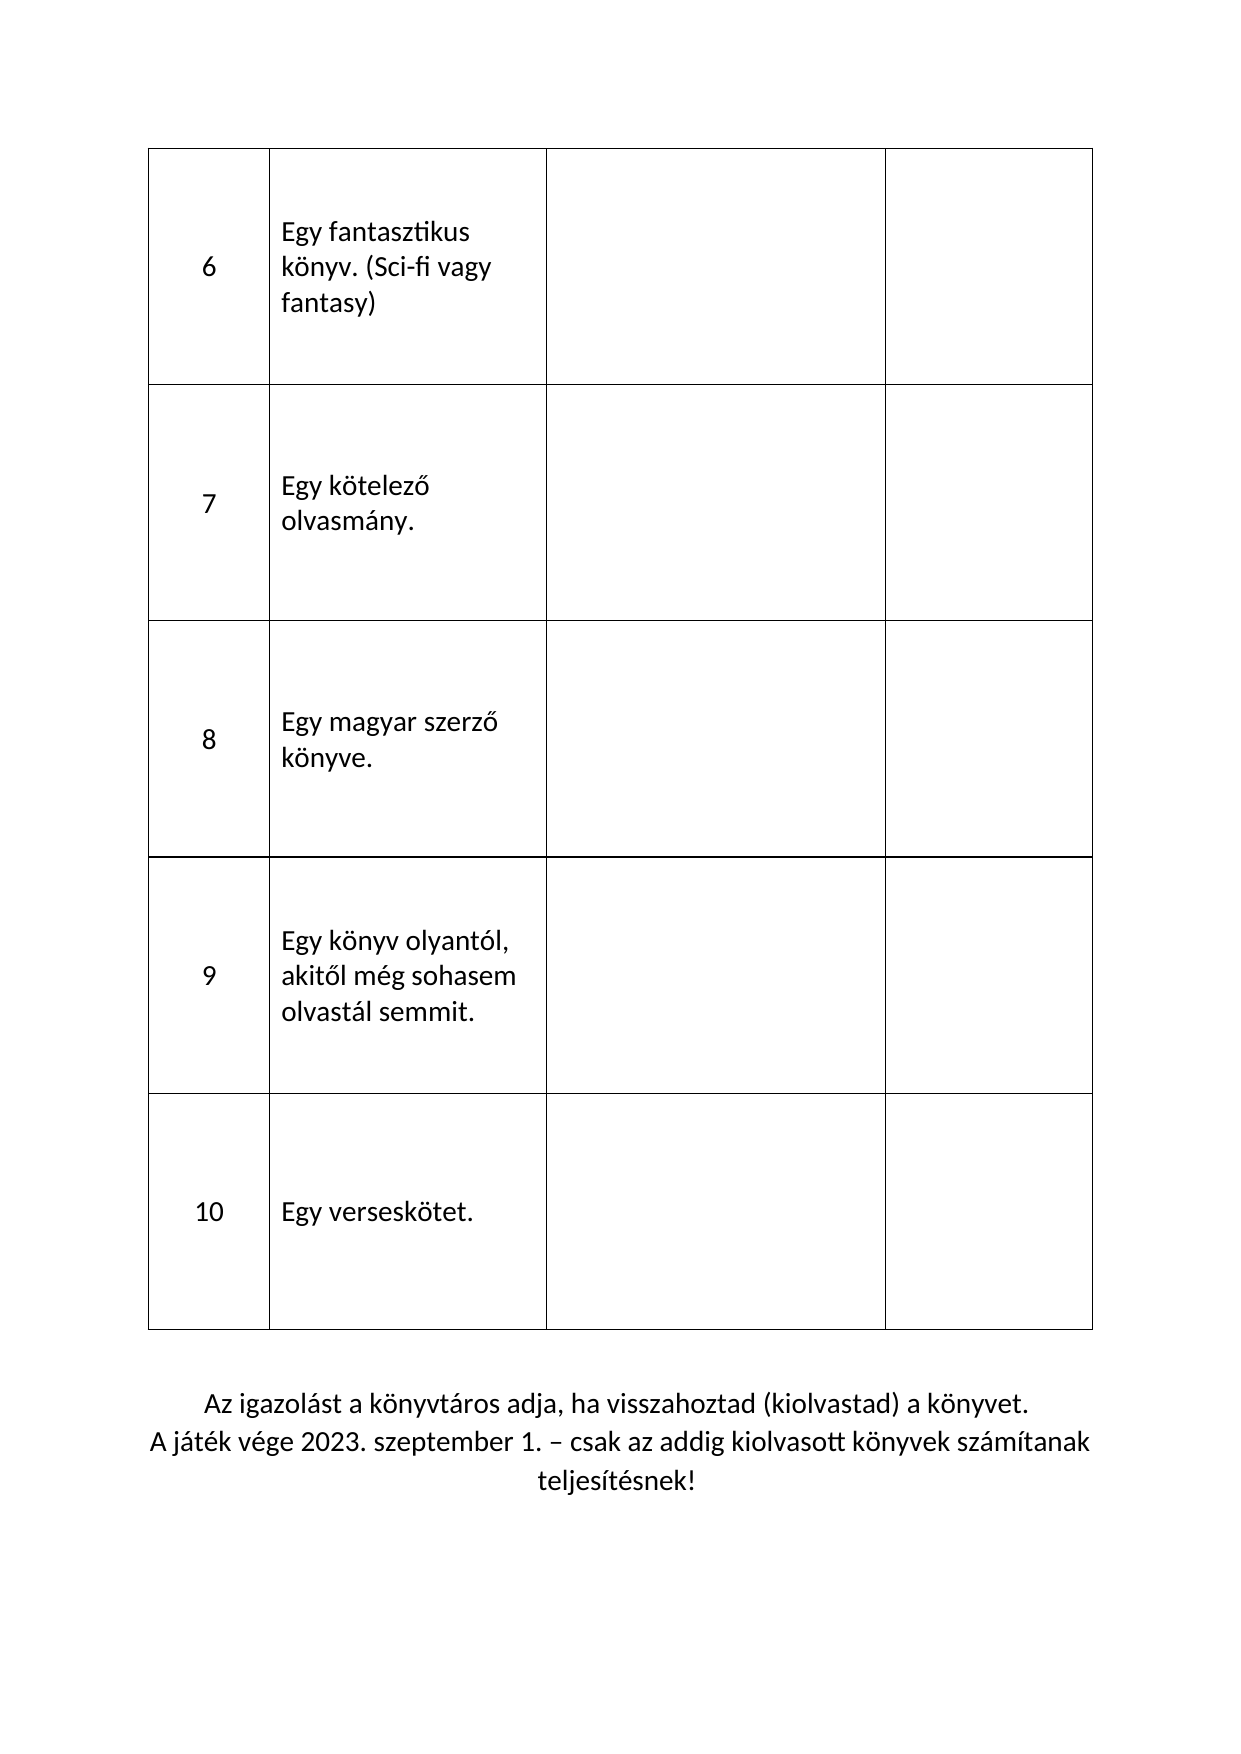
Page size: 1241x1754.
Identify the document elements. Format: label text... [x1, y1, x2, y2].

table_cell [886, 1094, 1092, 1329]
table_cell 9 [149, 858, 269, 1093]
table_cell Egy fantasztikus könyv. (Sci-fi vagy fantasy) [270, 149, 546, 384]
table_cell [886, 385, 1092, 620]
table_cell [547, 858, 885, 1093]
table_cell [886, 858, 1092, 1093]
table_cell 8 [149, 621, 269, 856]
table_cell Egy kötelező olvasmány. [270, 385, 546, 620]
table_cell [547, 385, 885, 620]
table_cell [547, 149, 885, 384]
table_cell Egy könyv olyantól, akitől még sohasem olvastál semmit. [270, 858, 546, 1093]
table_cell [547, 1094, 885, 1329]
table_cell 10 [149, 1094, 269, 1329]
table_cell 7 [149, 385, 269, 620]
table_cell Egy magyar szerző könyve. [270, 621, 546, 856]
table_cell [886, 621, 1092, 856]
table_cell [886, 149, 1092, 384]
table_cell [547, 621, 885, 856]
table_cell 6 [149, 149, 269, 384]
table_cell Egy verseskötet. [270, 1094, 546, 1329]
text Az igazolást a könyvtáros adja, ha visszahoztad (kiolvastad) a könyvet. A játék vége 2023. szeptember 1. – csak az addig kiolvasott könyvek számítanak teljesítésnek! [148, 1385, 1093, 1528]
